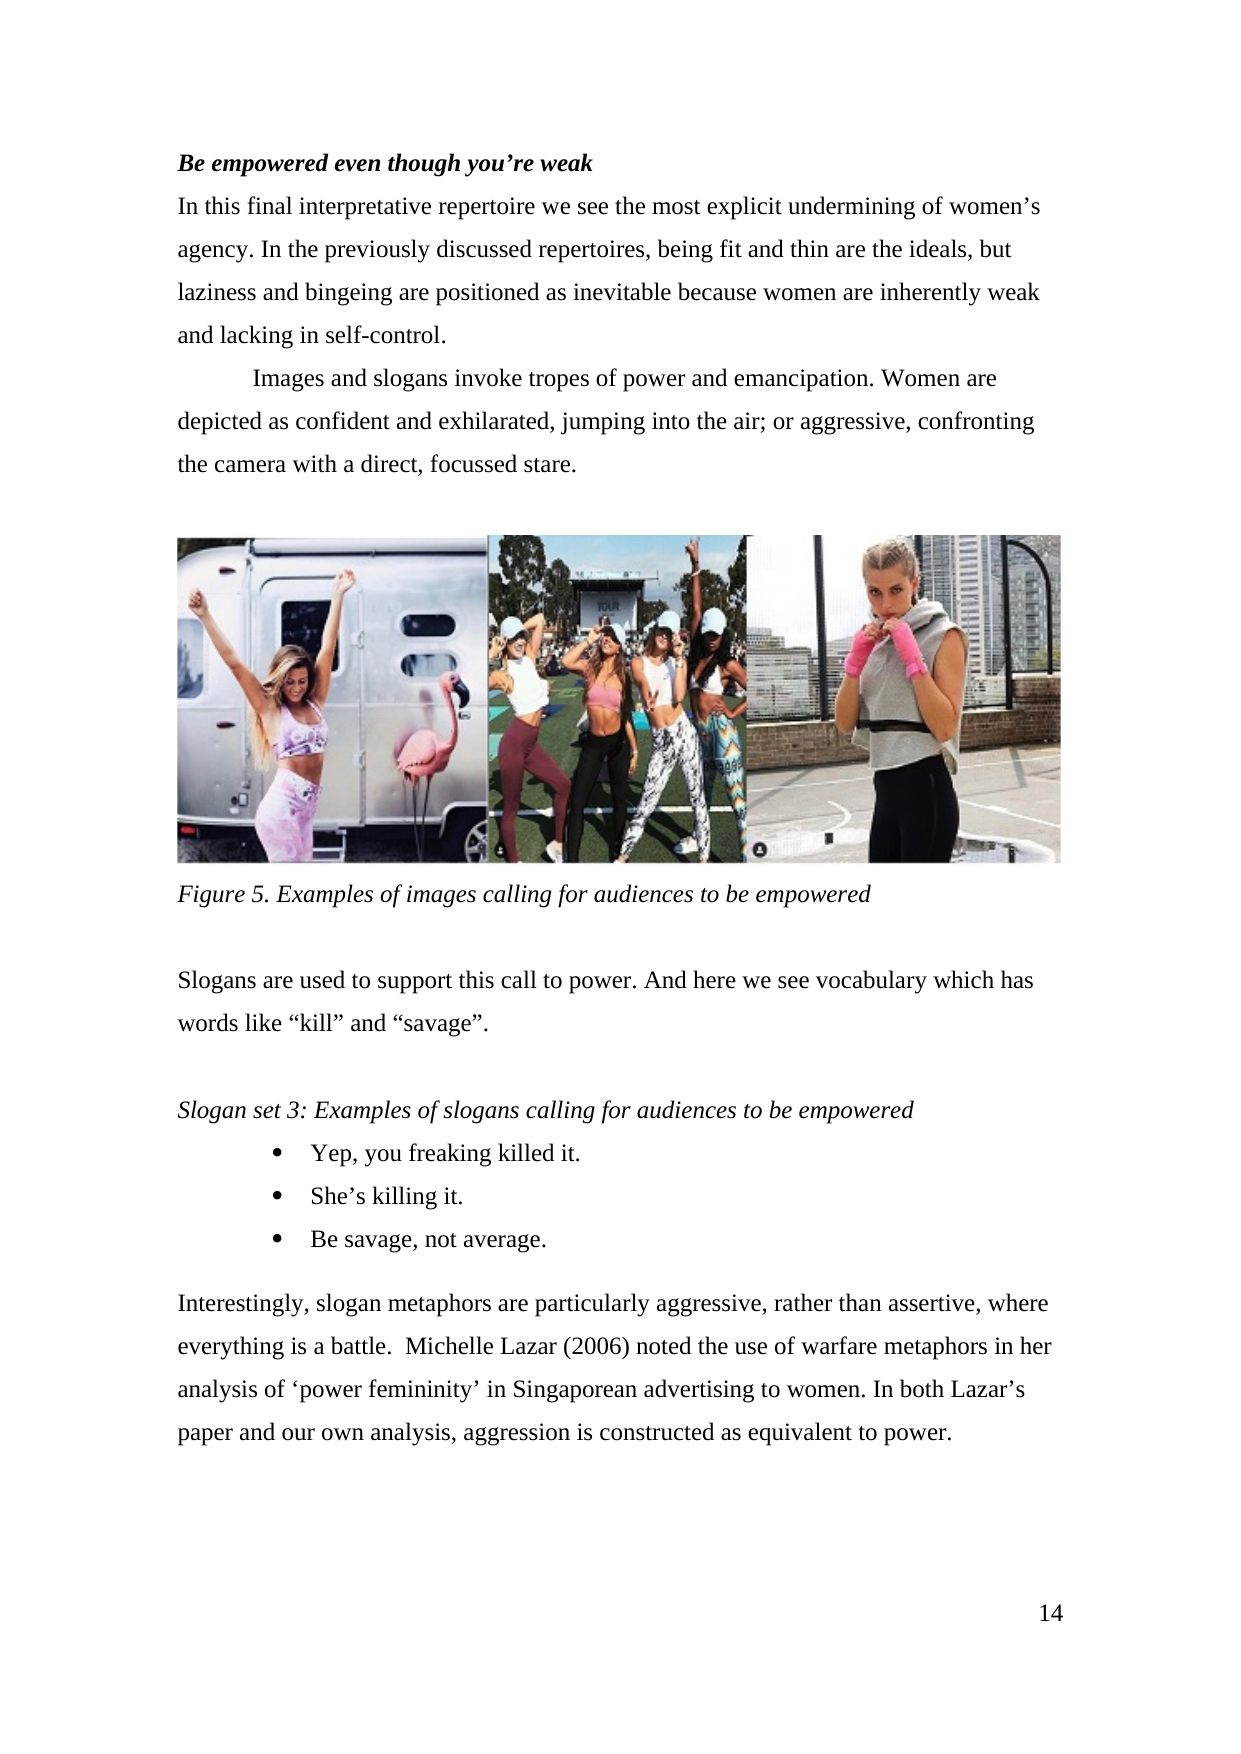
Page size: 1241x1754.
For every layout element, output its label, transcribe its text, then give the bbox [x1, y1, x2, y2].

text Yep, you freaking killed it. [273, 1138, 935, 1167]
text Be empowered even though you’re weak [177, 148, 1063, 176]
text Slogan set 3: Examples of slogans calling for audiences to be empowered [177, 1095, 1063, 1123]
text Be savage, not average. [273, 1224, 935, 1253]
text Images and slogans invoke tropes of power and emancipation. Women are depicted as confident and exhilarated, jumping into the air; or aggressive, confronting the camera with a direct, focussed stare. [177, 363, 1063, 478]
picture [177, 535, 1061, 865]
text In this final interpretative repertoire we see the most explicit undermining of women’s agency. In the previously discussed repertoires, being fit and thin are the ideals, but laziness and bingeing are positioned as inevitable because women are inherently weak and lacking in self-control. [177, 191, 1063, 349]
text She’s killing it. [273, 1181, 935, 1210]
text Interestingly, slogan metaphors are particularly aggressive, rather than assertive, where everything is a battle. Michelle Lazar (2006) noted the use of warfare metaphors in her analysis of ‘power femininity’ in Singaporean advertising to women. In both Lazar’s paper and our own analysis, aggression is constructed as equivalent to power. [177, 1288, 1063, 1446]
text Slogans are used to support this call to power. And here we see vocabulary which has words like “kill” and “savage”. [177, 965, 1063, 1037]
